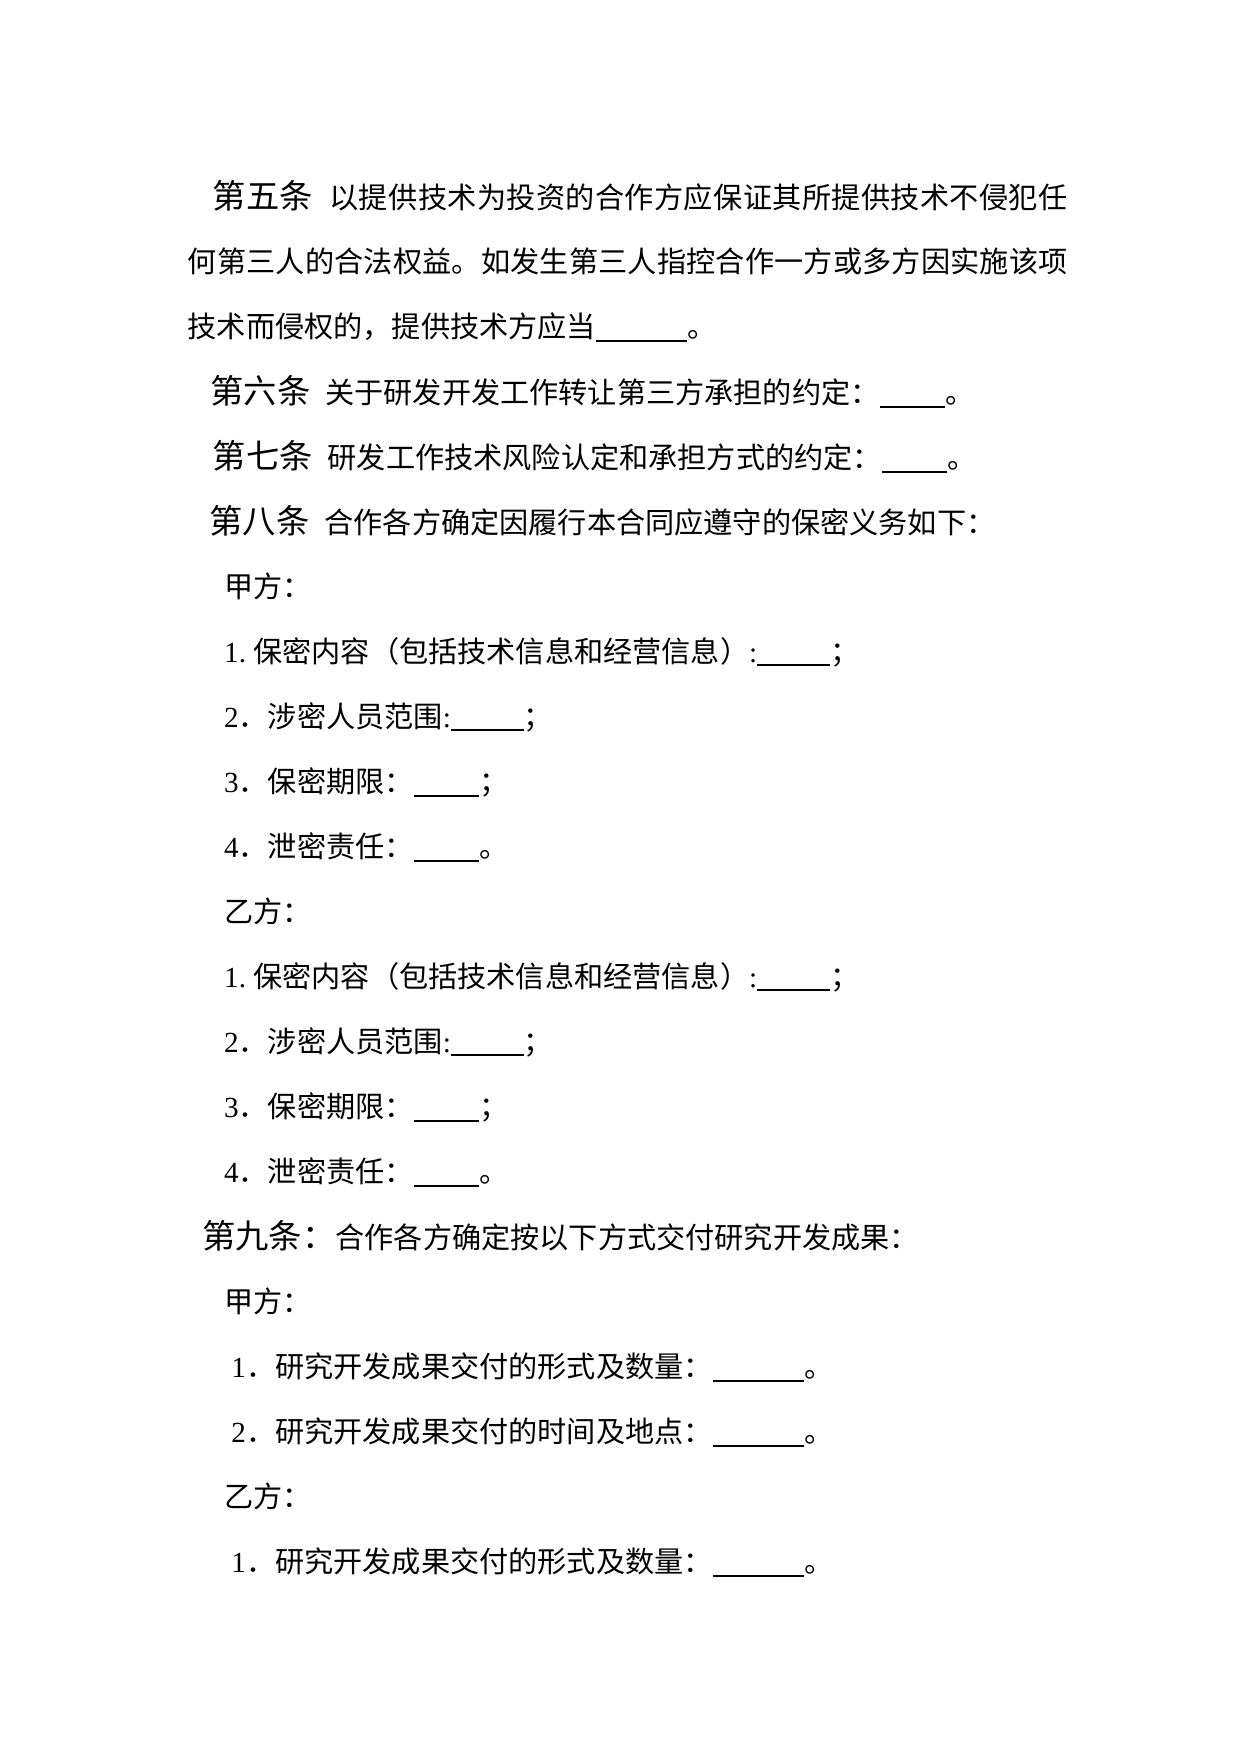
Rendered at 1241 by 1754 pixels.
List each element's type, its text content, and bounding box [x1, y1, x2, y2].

text 1. 保密内容（包括技术信息和经营信息）: ； [187, 617, 1069, 682]
text 第九条：合作各方确定按以下方式交付研究开发成果： [187, 1202, 1069, 1267]
text 1．研究开发成果交付的形式及数量： 。 [187, 1527, 1069, 1592]
text 乙方： [187, 1462, 1069, 1527]
text 2．涉密人员范围: ； [187, 682, 1069, 747]
text 第六条 关于研发开发工作转让第三方承担的约定： 。 [187, 357, 1069, 422]
text 甲方： [187, 1267, 1069, 1332]
text 第八条 合作各方确定因履行本合同应遵守的保密义务如下： [187, 487, 1069, 552]
text 3．保密期限： ； [187, 747, 1069, 812]
text 1. 保密内容（包括技术信息和经营信息）: ； [187, 942, 1069, 1007]
text 甲方： [187, 552, 1069, 617]
text 2．研究开发成果交付的时间及地点： 。 [187, 1397, 1069, 1462]
text 乙方： [187, 877, 1069, 942]
text 1．研究开发成果交付的形式及数量： 。 [187, 1332, 1069, 1397]
text 2．涉密人员范围: ； [187, 1007, 1069, 1072]
text 4．泄密责任： 。 [187, 1137, 1069, 1202]
text 3．保密期限： ； [187, 1072, 1069, 1137]
text 第五条 以提供技术为投资的合作方应保证其所提供技术不侵犯任何第三人的合法权益。如发生第三人指控合作一方或多方因实施该项技术而侵权的，提供技术方应当 。 [187, 162, 1069, 357]
text 第七条 研发工作技术风险认定和承担方式的约定： 。 [187, 422, 1069, 487]
text 4．泄密责任： 。 [187, 812, 1069, 877]
